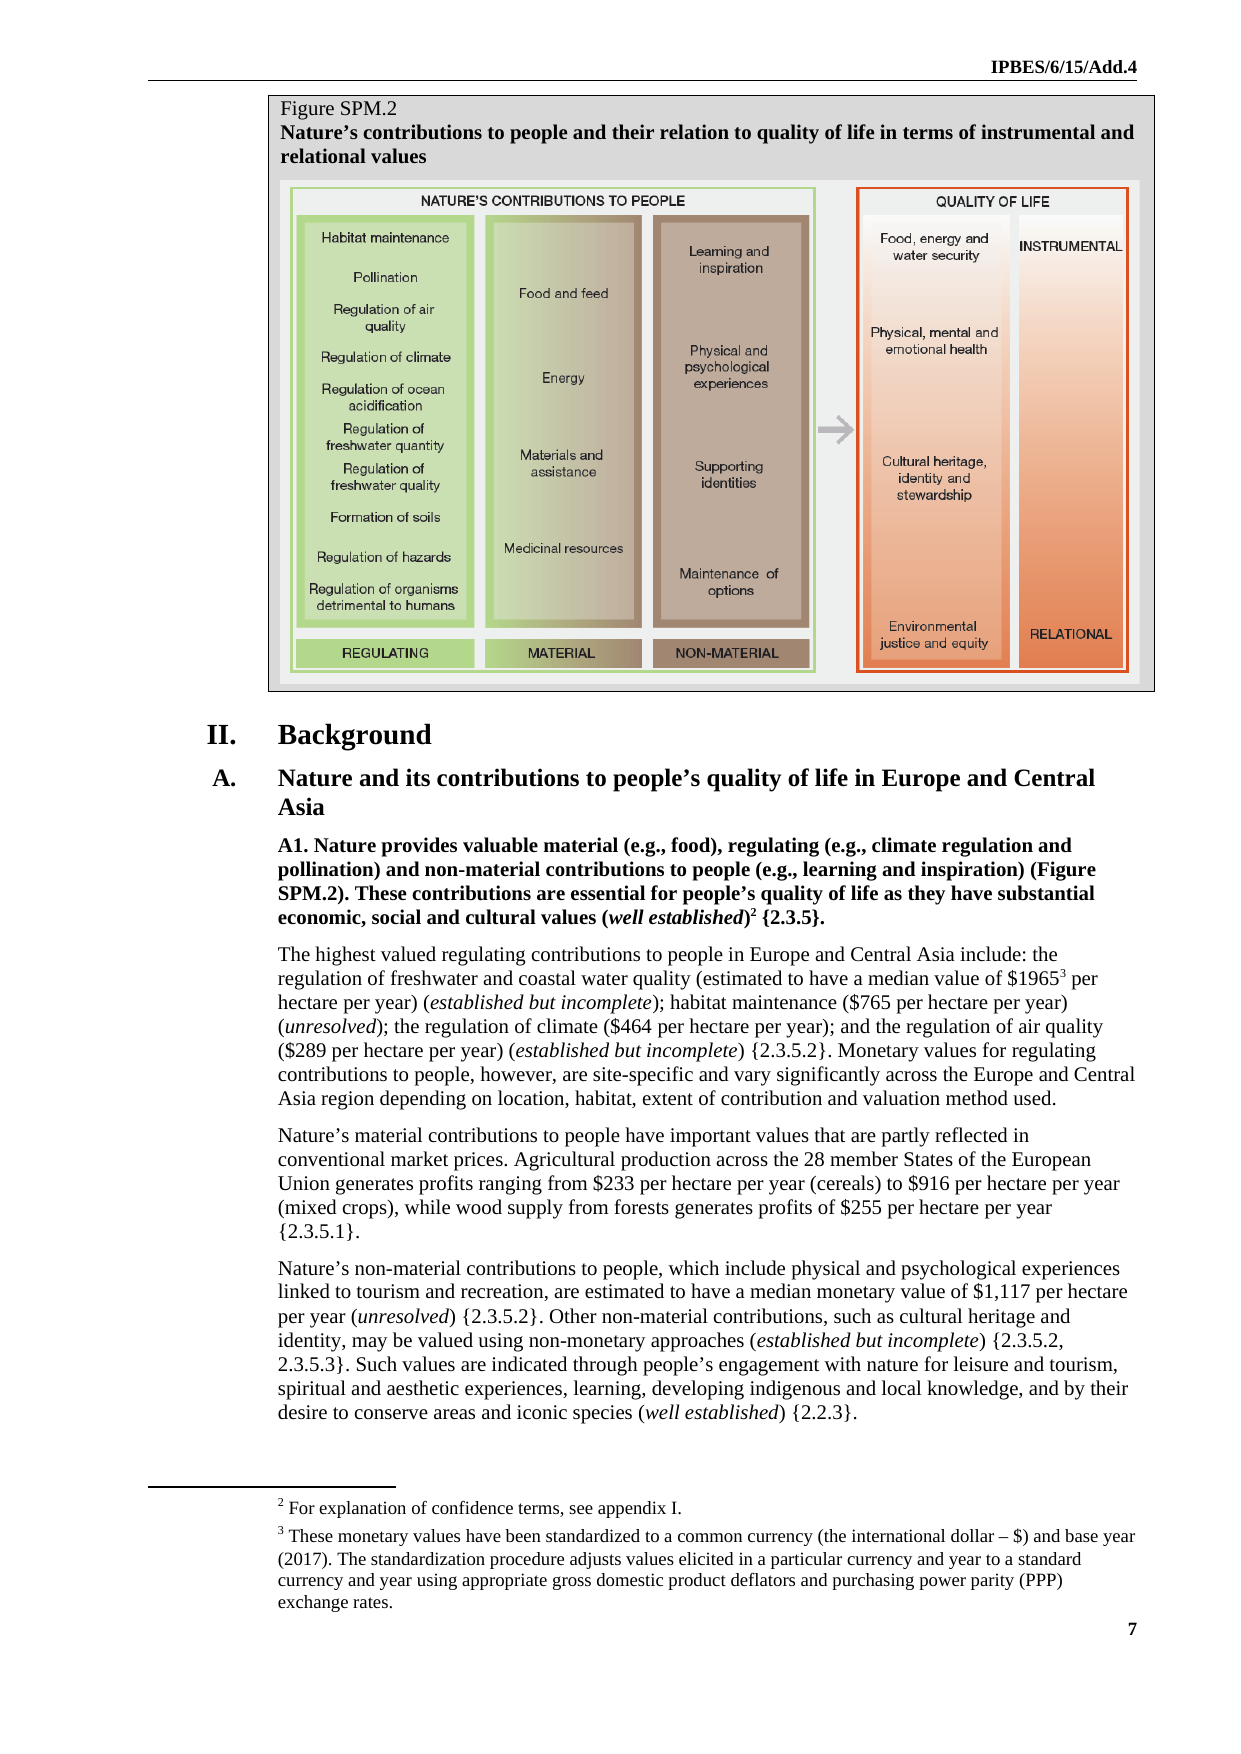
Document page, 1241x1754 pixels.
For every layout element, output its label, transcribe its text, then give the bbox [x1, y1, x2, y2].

text A. Nature and its contributions to people’s quality of life in Europe and Central Asia [148, 763, 1107, 820]
text Nature’s non-material contributions to people, which include physical and psychological experiences linked to tourism and recreation, are estimated to have a median monetary value of $1,117 per hectare per year (unresolved) {2.3.5.2}. Other non-material contributions, such as cultural heritage and identity, may be valued using non-monetary approaches (established but incomplete) {2.3.5.2, 2.3.5.3}. Such values are indicated through people’s engagement with nature for leisure and tourism, spiritual and aesthetic experiences, learning, developing indigenous and local knowledge, and by their desire to conserve areas and iconic species (well established) {2.2.3}. [278, 1255, 1137, 1424]
text II. Background [148, 717, 1107, 750]
text Nature’s material contributions to people have important values that are partly reflected in conventional market prices. Agricultural production across the 28 member States of the European Union generates profits ranging from $233 per hectare per year (cereals) to $916 per hectare per year (mixed crops), while wood supply from forests generates profits of $255 per hectare per year {2.3.5.1}. [278, 1123, 1137, 1243]
text The highest valued regulating contributions to people in Europe and Central Asia include: the regulation of freshwater and coastal water quality (estimated to have a median value of $1965 per hectare per year) (established but incomplete); habitat maintenance ($765 per hectare per year) (unresolved); the regulation of climate ($464 per hectare per year); and the regulation of air quality ($289 per hectare per year) (established but incomplete) {2.3.5.2}. Monetary values for regulating contributions to people, however, are site-specific and vary significantly across the Europe and Central Asia region depending on location, habitat, extent of contribution and valuation method used. [278, 942, 1137, 1110]
table_header Figure SPM.2 Nature’s contributions to people and their relation to quality of life in terms of instrumental and relational values [269, 96, 1154, 691]
text A1. Nature provides valuable material (e.g., food), regulating (e.g., climate regulation and pollination) and non-material contributions to people (e.g., learning and inspiration) (Figure SPM.2). These contributions are essential for people’s quality of life as they have substantial economic, social and cultural values (well established) {2.3.5}. [148, 833, 1107, 929]
picture [280, 180, 1140, 684]
